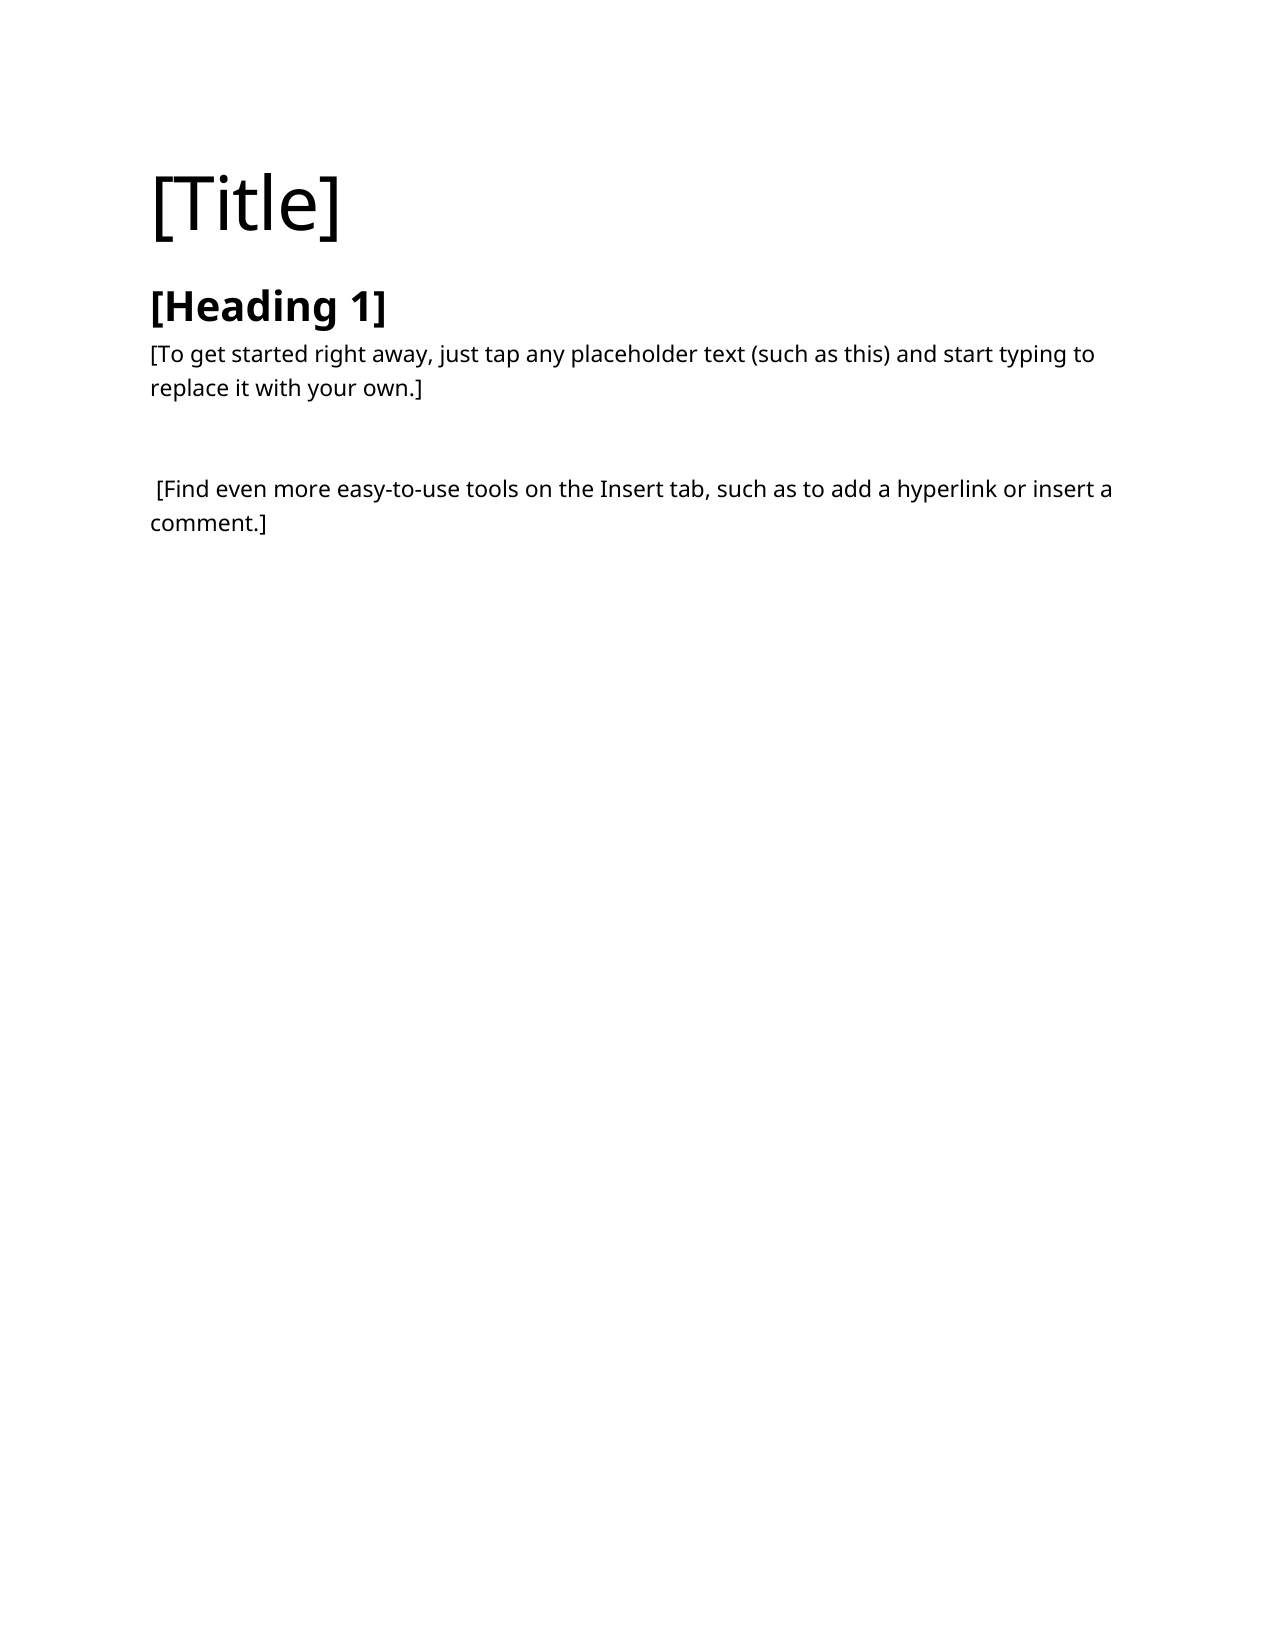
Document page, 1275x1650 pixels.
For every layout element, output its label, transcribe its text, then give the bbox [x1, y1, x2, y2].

text [To get started right away, just tap any placeholder text (such as this) and start typing to replace it with your own.] [150, 338, 1125, 403]
title [Title] [150, 150, 1125, 252]
text [Find even more easy-to-use tools on the Insert tab, such as to add a hyperlink or insert a comment.] [150, 473, 1125, 538]
subtitle [Heading 1] [150, 277, 1125, 334]
